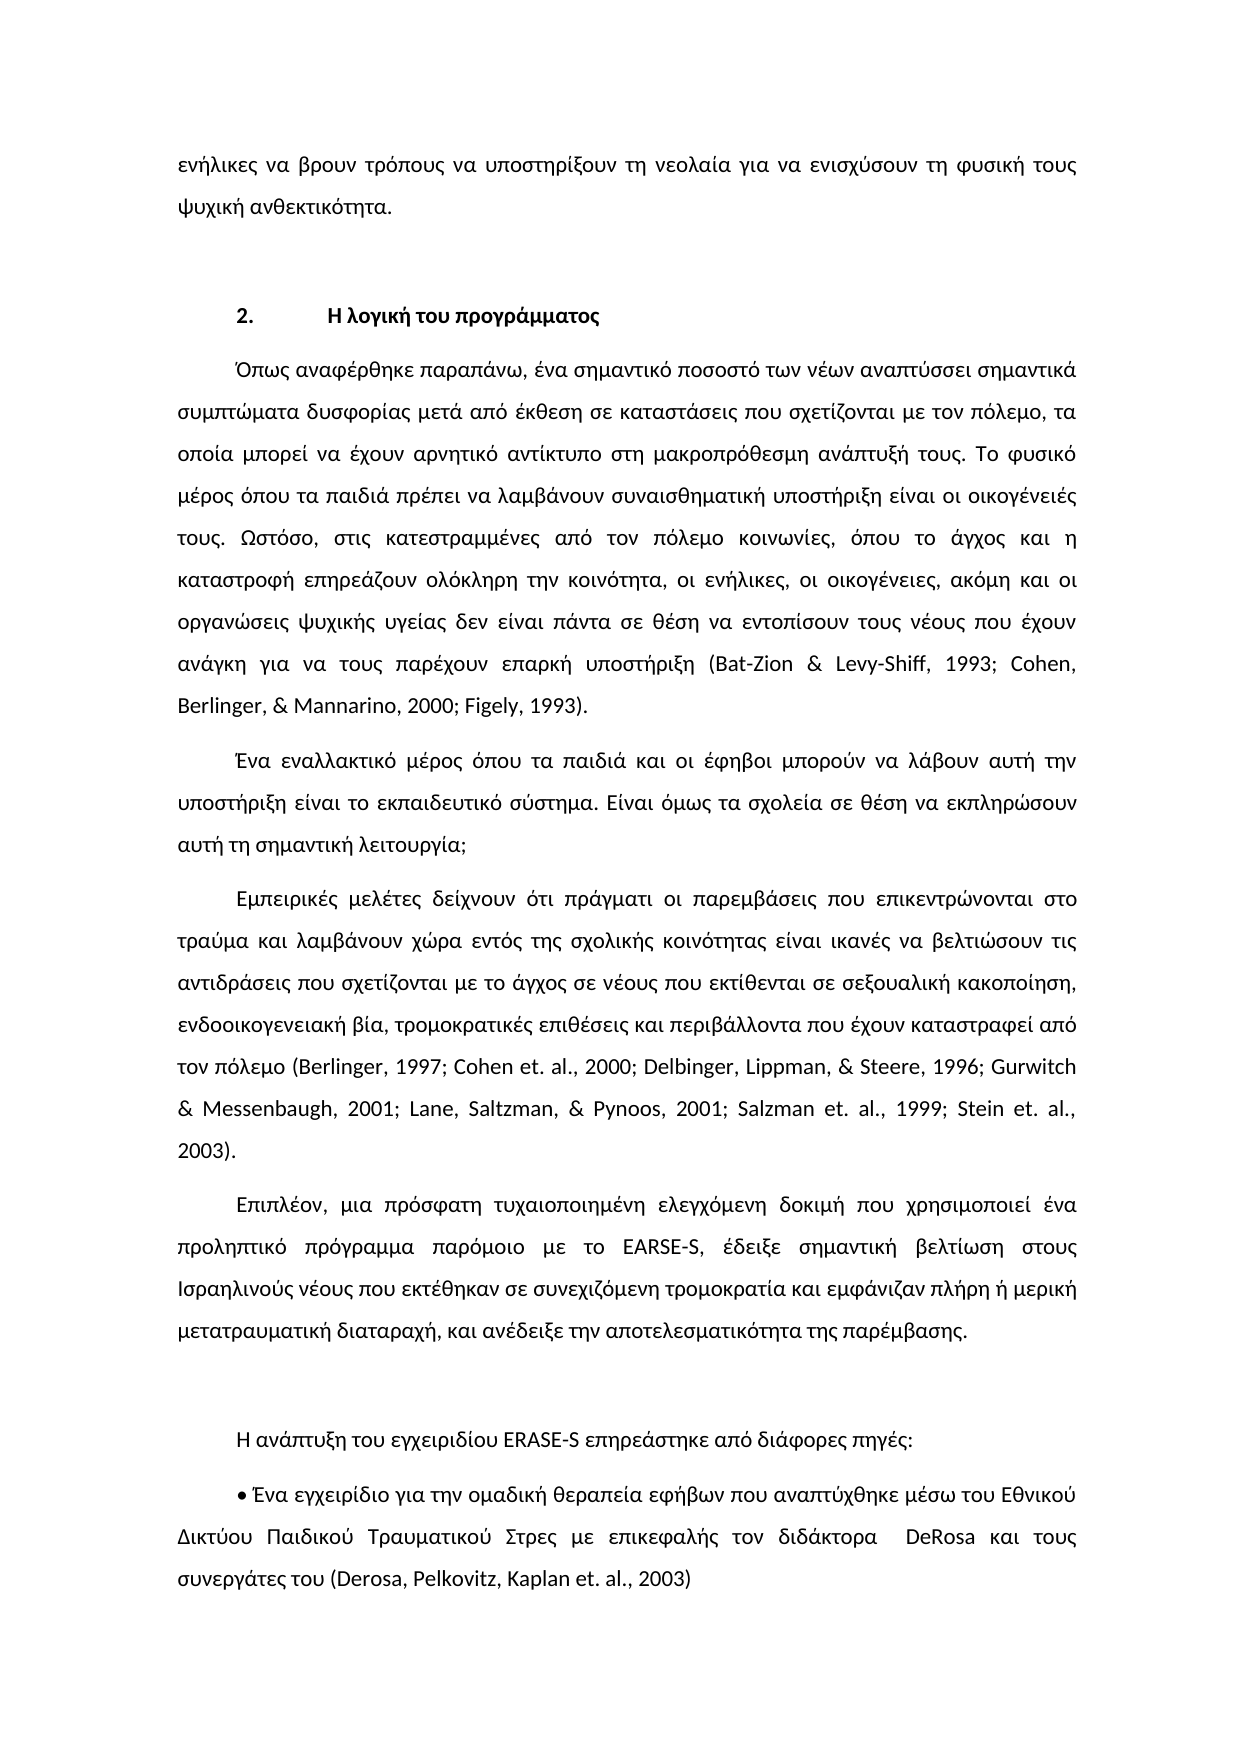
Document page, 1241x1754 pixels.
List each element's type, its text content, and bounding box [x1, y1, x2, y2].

text Εμπειρικές μελέτες δείχνουν ότι πράγματι οι παρεμβάσεις που επικεντρώνονται στο τραύμα και λαμβάνουν χώρα εντός της σχολικής κοινότητας είναι ικανές να βελτιώσουν τις αντιδράσεις που σχετίζονται με το άγχος σε νέους που εκτίθενται σε σεξουαλική κακοποίηση, ενδοοικογενειακή βία, τρομοκρατικές επιθέσεις και περιβάλλοντα που έχουν καταστραφεί από τον πόλεμο (Berlinger, 1997; Cohen et. al., 2000; Delbinger, Lippman, & Steere, 1996; Gurwitch & Messenbaugh, 2001; Lane, Saltzman, & Pynoos, 2001; Salzman et. al., 1999; Stein et. al., 2003). [177, 884, 1078, 1164]
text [177, 150, 1078, 220]
text • Ένα εγχειρίδιο για την ομαδική θεραπεία εφήβων που αναπτύχθηκε μέσω του Εθνικού Δικτύου Παιδικού Τραυματικού Στρες με επικεφαλής τον διδάκτορα DeRosa και τους συνεργάτες του (Derosa, Pelkovitz, Kaplan et. al., 2003) [177, 1480, 1078, 1592]
text Η ανάπτυξη του εγχειριδίου ERASE-S επηρεάστηκε από διάφορες πηγές: [177, 1425, 1078, 1453]
text Όπως αναφέρθηκε παραπάνω, ένα σημαντικό ποσοστό των νέων αναπτύσσει σημαντικά συμπτώματα δυσφορίας μετά από έκθεση σε καταστάσεις που σχετίζονται με τον πόλεμο, τα οποία μπορεί να έχουν αρνητικό αντίκτυπο στη μακροπρόθεσμη ανάπτυξή τους. Το φυσικό μέρος όπου τα παιδιά πρέπει να λαμβάνουν συναισθηματική υποστήριξη είναι οι οικογένειές τους. Ωστόσο, στις κατεστραμμένες από τον πόλεμο κοινωνίες, όπου το άγχος και η καταστροφή επηρεάζουν ολόκληρη την κοινότητα, οι ενήλικες, οι οικογένειες, ακόμη και οι οργανώσεις ψυχικής υγείας δεν είναι πάντα σε θέση να εντοπίσουν τους νέους που έχουν ανάγκη για να τους παρέχουν επαρκή υποστήριξη (Bat-Zion & Levy-Shiff, 1993; Cohen, Berlinger, & Mannarino, 2000; Figely, 1993). [177, 355, 1078, 719]
text Ένα εναλλακτικό μέρος όπου τα παιδιά και οι έφηβοι μπορούν να λάβουν αυτή την υποστήριξη είναι το εκπαιδευτικό σύστημα. Είναι όμως τα σχολεία σε θέση να εκπληρώσουν αυτή τη σημαντική λειτουργία; [177, 746, 1078, 858]
text 2. Η λογική του προγράμματος [177, 301, 1078, 329]
text Επιπλέον, μια πρόσφατη τυχαιοποιημένη ελεγχόμενη δοκιμή που χρησιμοποιεί ένα προληπτικό πρόγραμμα παρόμοιο με το EARSE-S, έδειξε σημαντική βελτίωση στους Ισραηλινούς νέους που εκτέθηκαν σε συνεχιζόμενη τρομοκρατία και εμφάνιζαν πλήρη ή μερική μετατραυματική διαταραχή, και ανέδειξε την αποτελεσματικότητα της παρέμβασης. [177, 1191, 1078, 1344]
